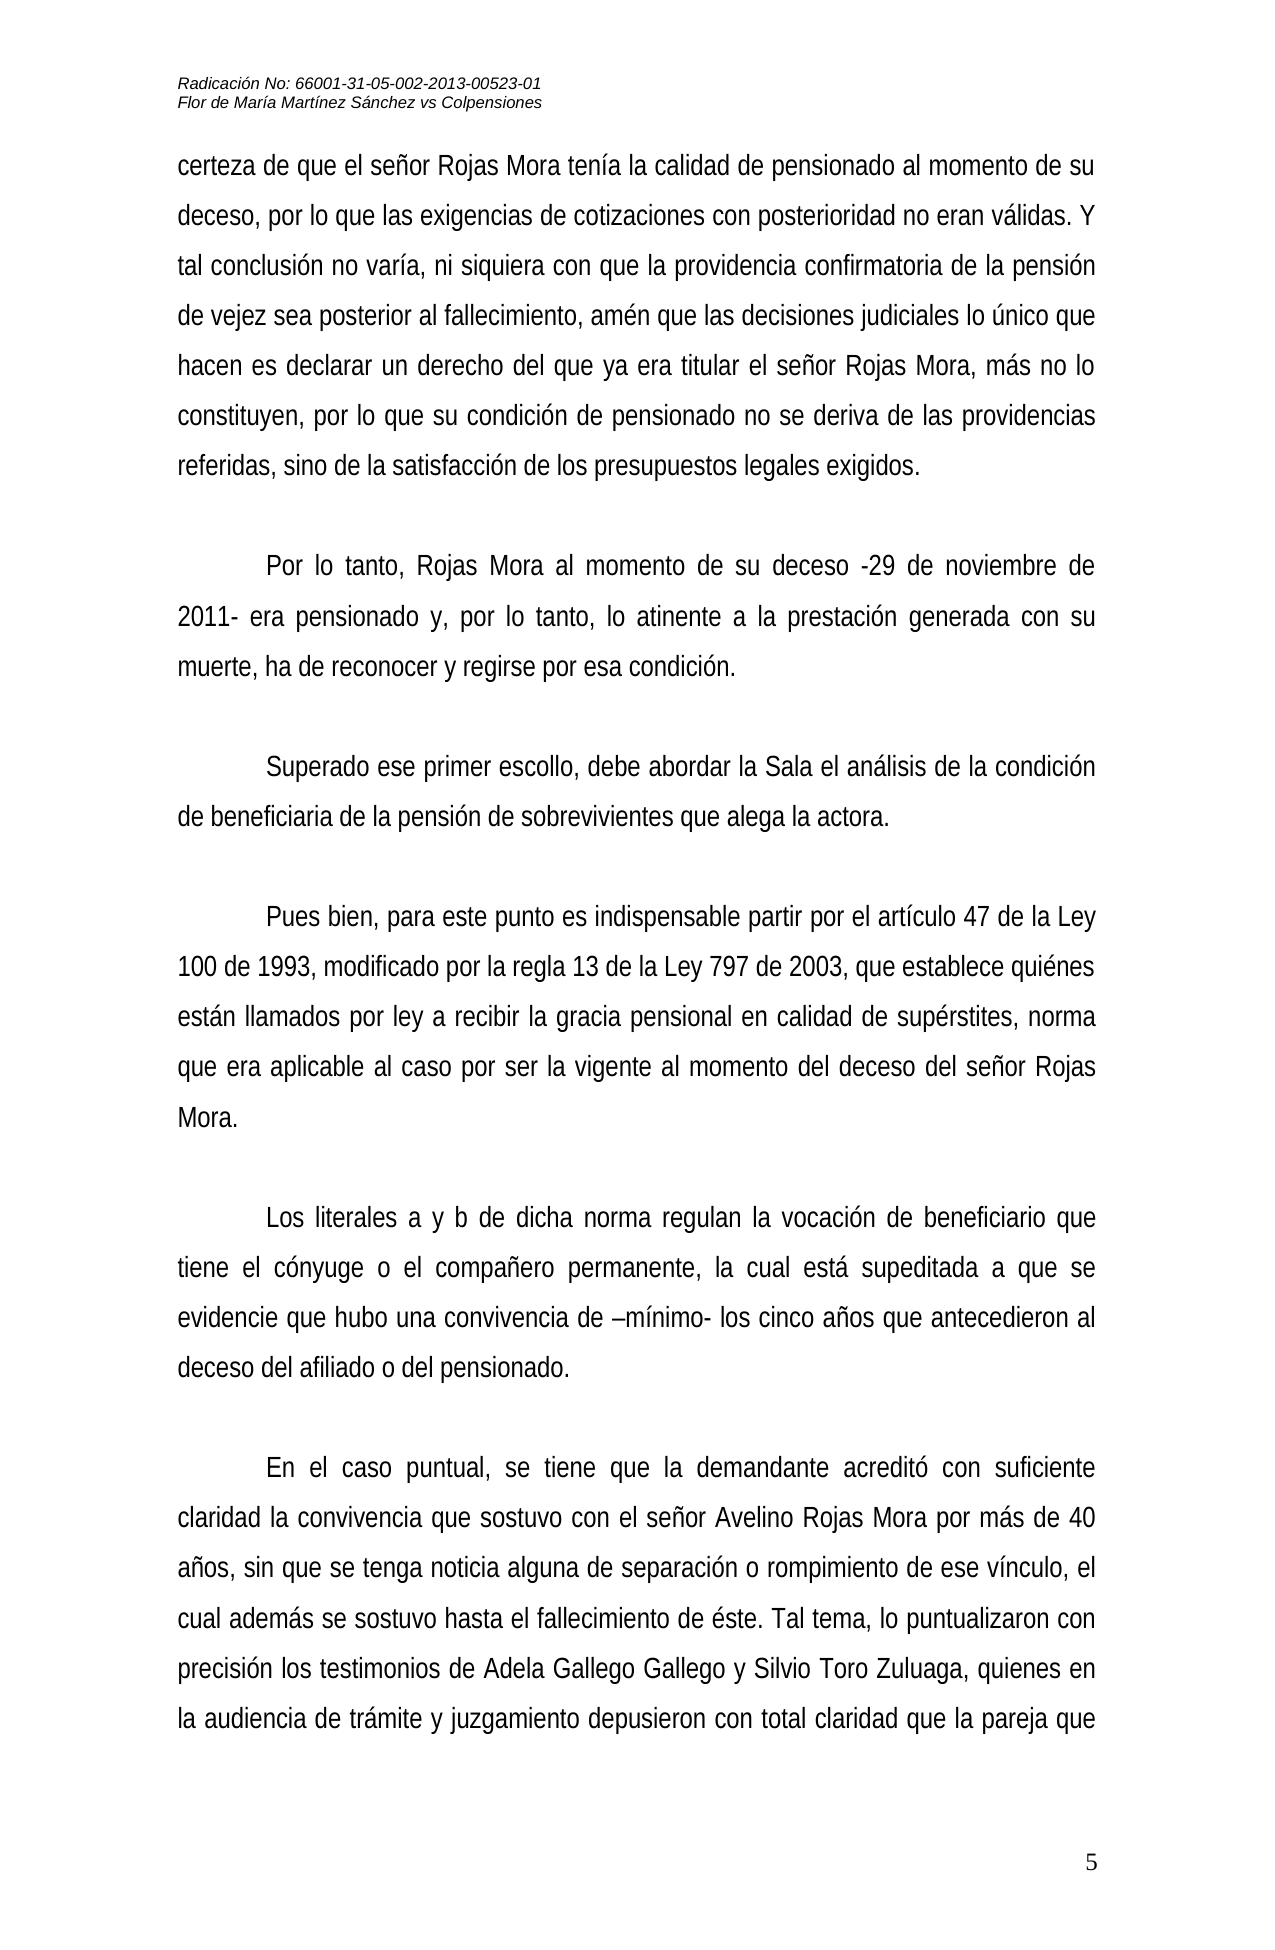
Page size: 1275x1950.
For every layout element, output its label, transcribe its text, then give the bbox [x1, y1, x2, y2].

text Pues bien, para este punto es indispensable partir por el artículo 47 de la Ley 100 de 1993, modificado por la regla 13 de la Ley 797 de 2003, que establece quiénes están llamados por ley a recibir la gracia pensional en calidad de supérstites, norma que era aplicable al caso por ser la vigente al momento del deceso del señor Rojas Mora. [177, 899, 1098, 1133]
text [177, 148, 1098, 482]
text Los literales a y b de dicha norma regulan la vocación de beneficiario que tiene el cónyuge o el compañero permanente, la cual está supeditada a que se evidencie que hubo una convivencia de –mínimo- los cinco años que antecedieron al deceso del afiliado o del pensionado. [177, 1200, 1098, 1384]
text Por lo tanto, Rojas Mora al momento de su deceso -29 de noviembre de 2011- era pensionado y, por lo tanto, lo atinente a la prestación generada con su muerte, ha de reconocer y regirse por esa condición. [177, 548, 1098, 682]
text Superado ese primer escollo, debe abordar la Sala el análisis de la condición de beneficiaria de la pensión de sobrevivientes que alega la actora. [177, 749, 1098, 832]
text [177, 1450, 1098, 1734]
